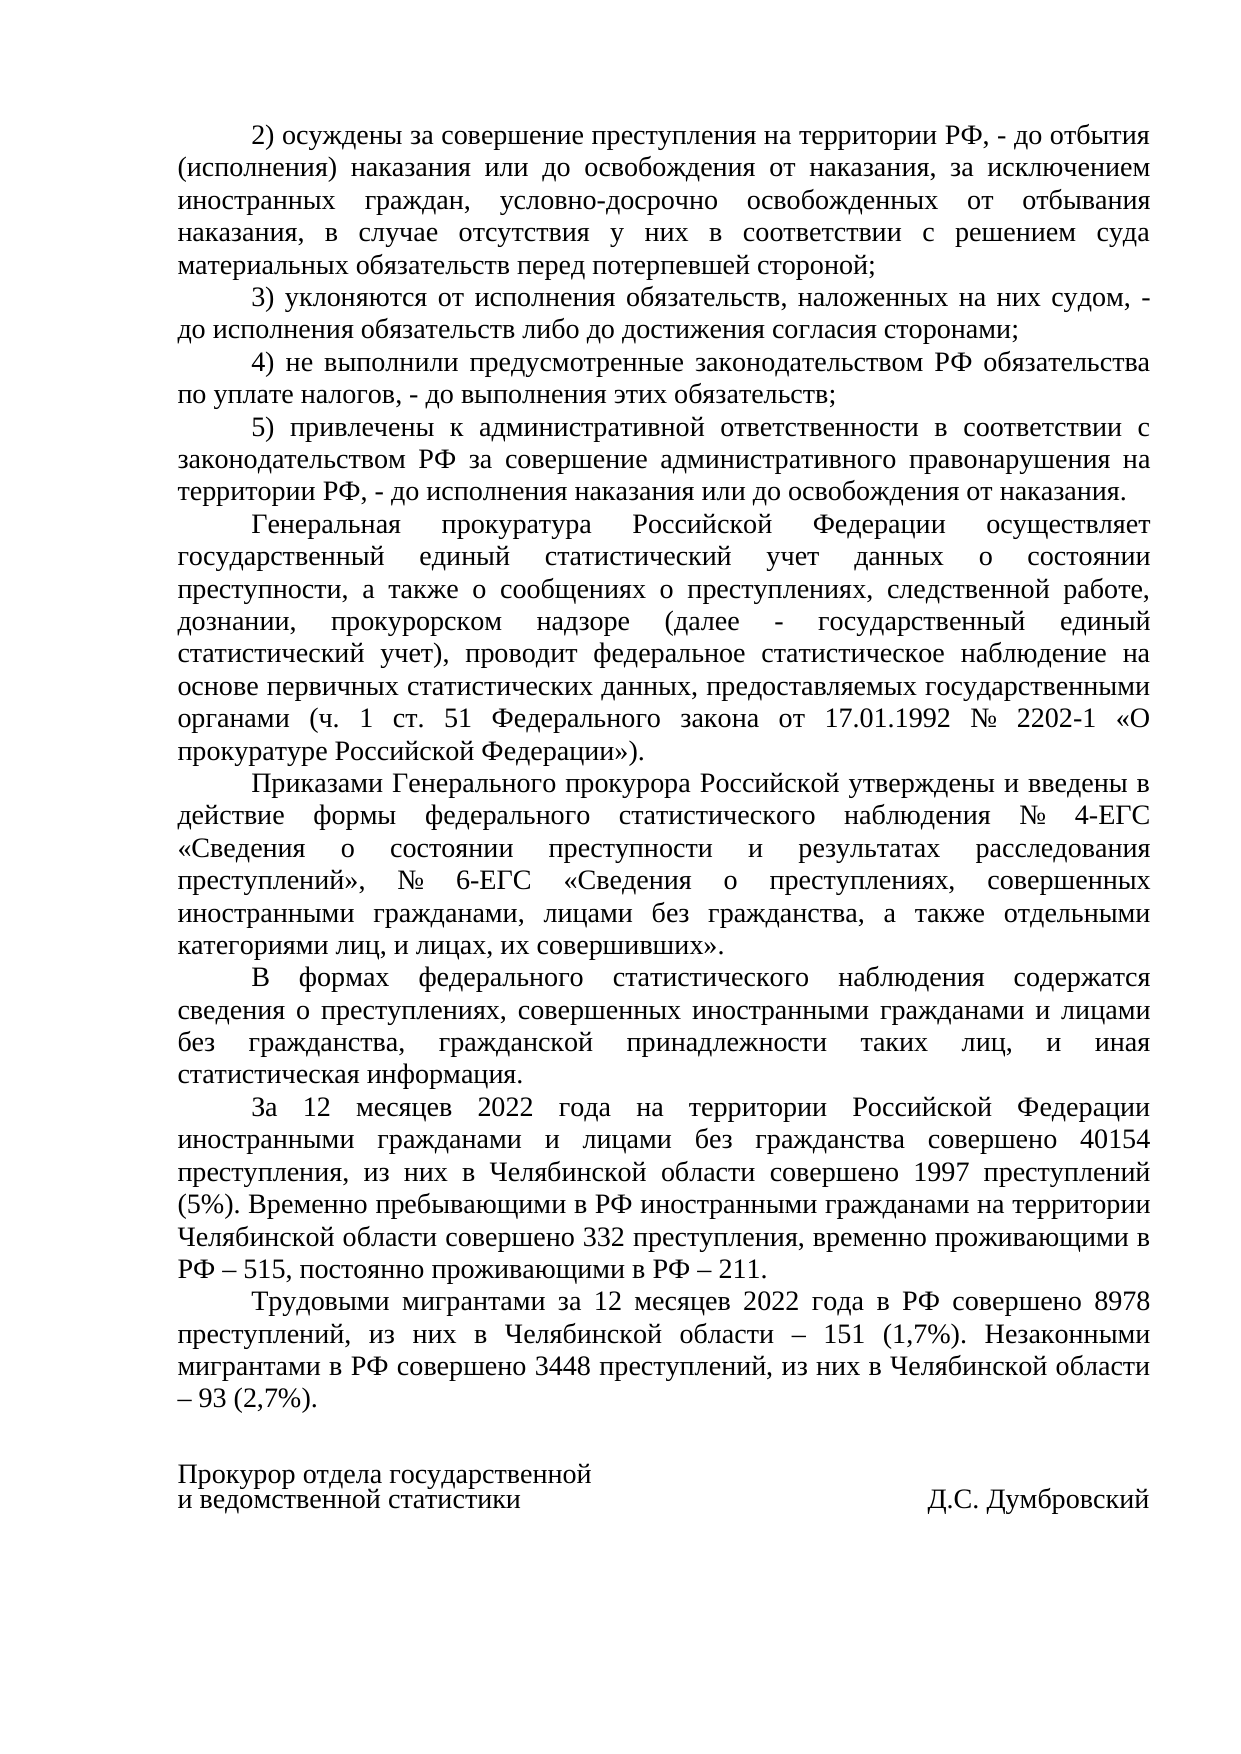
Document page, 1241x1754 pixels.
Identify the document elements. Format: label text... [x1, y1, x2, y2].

text 3) уклоняются от исполнения обязательств, наложенных на них судом, - до исполнения обязательств либо до достижения согласия сторонами; [177, 280, 1152, 345]
text Трудовыми мигрантами за 12 месяцев 2022 года в РФ совершено 8978 преступлений, из них в Челябинской области – 151 (1,7%). Незаконными мигрантами в РФ совершено 3448 преступлений, из них в Челябинской области – 93 (2,7%). [177, 1284, 1152, 1414]
text Генеральная прокуратура Российской Федерации осуществляет государственный единый статистический учет данных о состоянии преступности, а также о сообщениях о преступлениях, следственной работе, дознании, прокурорском надзоре (далее - государственный единый статистический учет), проводит федеральное статистическое наблюдение на основе первичных статистических данных, предоставляемых государственными органами (ч. 1 ст. 51 Федерального закона от 17.01.1992 № 2202-1 «О прокуратуре Российской Федерации»). [177, 507, 1152, 766]
text 4) не выполнили предусмотренные законодательством РФ обязательства по уплате налогов, - до выполнения этих обязательств; [177, 345, 1152, 410]
text 5) привлечены к административной ответственности в соответствии с законодательством РФ за совершение административного правонарушения на территории РФ, - до исполнения наказания или до освобождения от наказания. [177, 410, 1152, 507]
text За 12 месяцев 2022 года на территории Российской Федерации иностранными гражданами и лицами без гражданства совершено 40154 преступления, из них в Челябинской области совершено 1997 преступлений (5%). Временно пребывающими в РФ иностранными гражданами на территории Челябинской области совершено 332 преступления, временно проживающими в РФ – 515, постоянно проживающими в РФ – 211. [177, 1090, 1152, 1284]
text и ведомственной статистики Д.С. Думбровский [177, 1489, 1152, 1514]
text 2) осуждены за совершение преступления на территории РФ, - до отбытия (исполнения) наказания или до освобождения от наказания, за исключением иностранных граждан, условно-досрочно освобожденных от отбывания наказания, в случае отсутствия у них в соответствии с решением суда материальных обязательств перед потерпевшей стороной; [177, 118, 1152, 280]
text В формах федерального статистического наблюдения содержатся сведения о преступлениях, совершенных иностранными гражданами и лицами без гражданства, гражданской принадлежности таких лиц, и иная статистическая информация. [177, 960, 1152, 1090]
text Приказами Генерального прокурора Российской утверждены и введены в действие формы федерального статистического наблюдения № 4-ЕГС «Сведения о состоянии преступности и результатах расследования преступлений», № 6-ЕГС «Сведения о преступлениях, совершенных иностранными гражданами, лицами без гражданства, а также отдельными категориями лиц, и лицах, их совершивших». [177, 766, 1152, 960]
text Прокурор отдела государственной [177, 1464, 1152, 1489]
